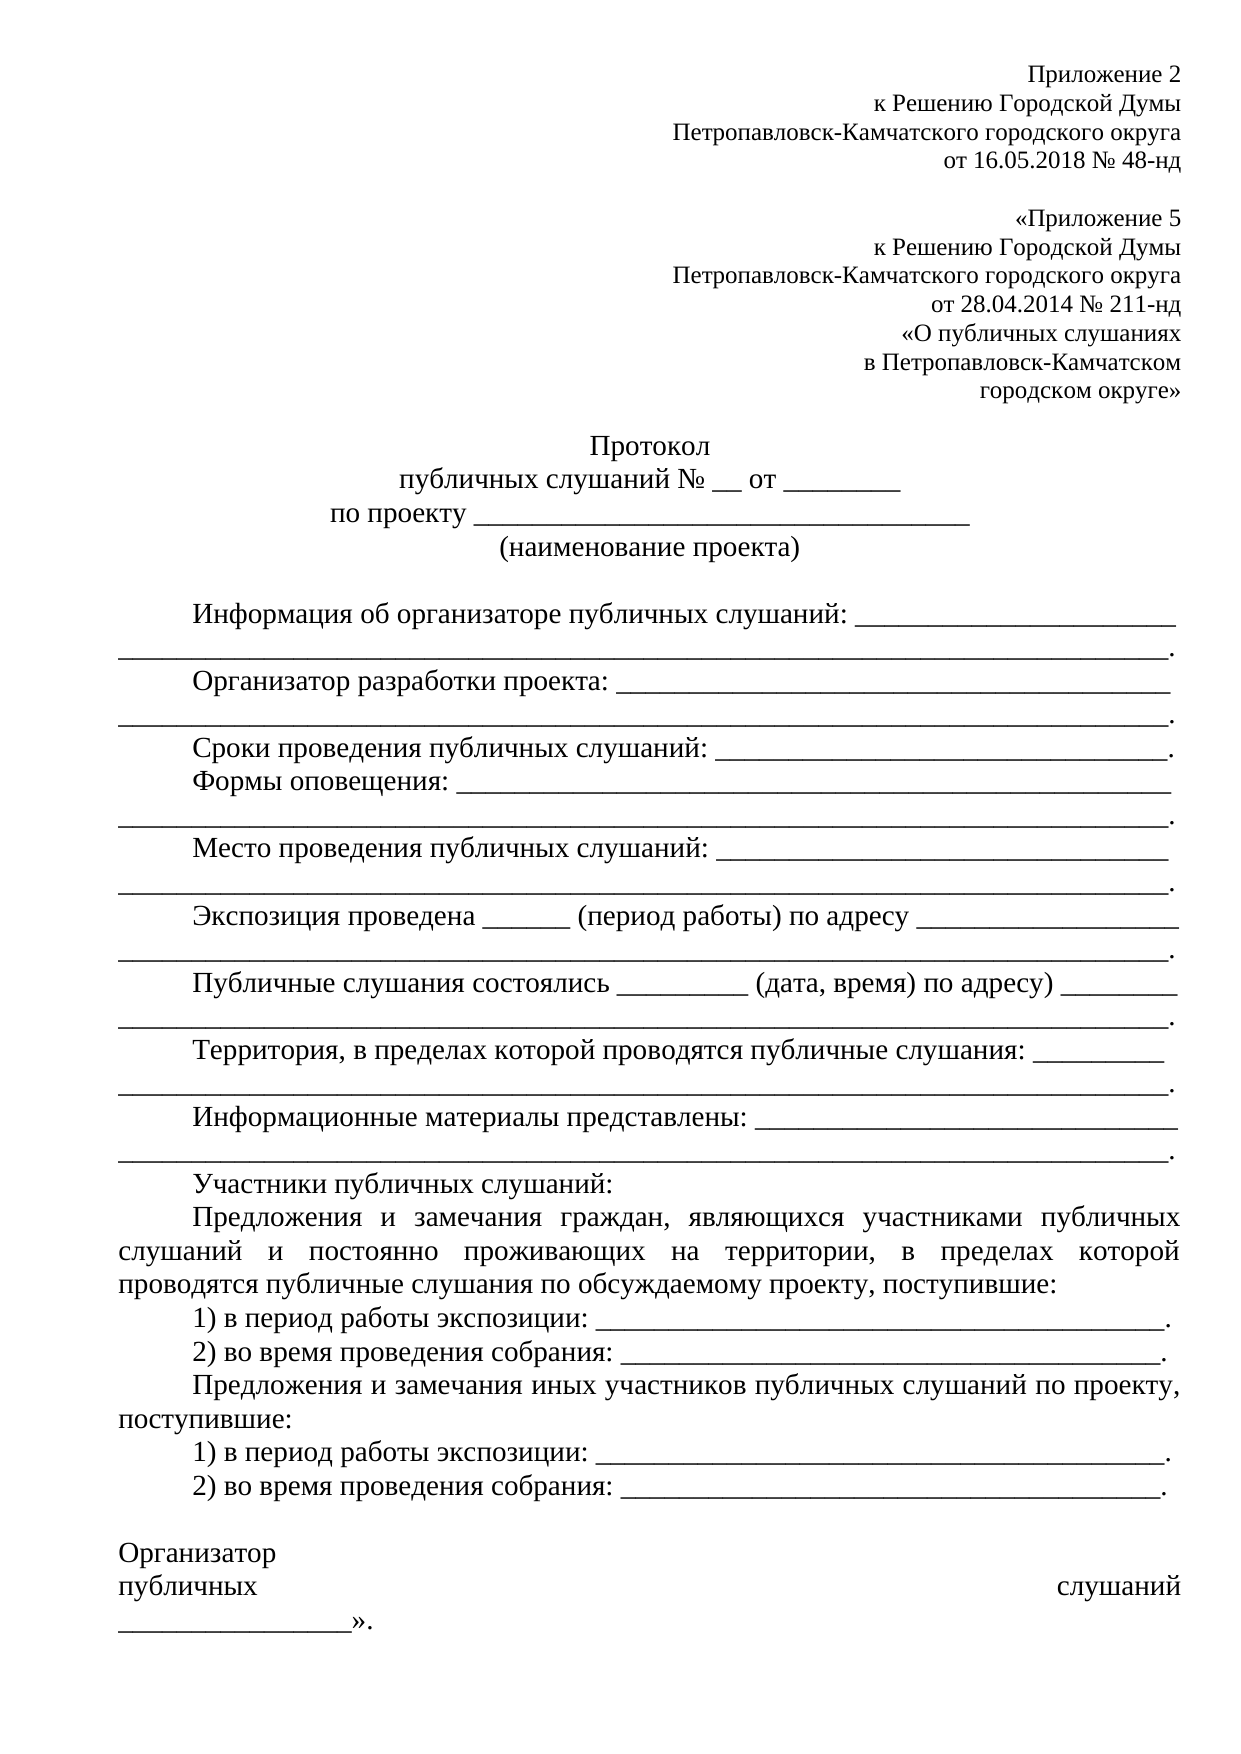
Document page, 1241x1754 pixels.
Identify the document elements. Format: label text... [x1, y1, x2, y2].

text Формы оповещения: _________________________________________________ [118, 763, 1181, 797]
text ________________________________________________________________________. [118, 931, 1181, 965]
text ________________________________________________________________________. [118, 1065, 1181, 1099]
text от 16.05.2018 № 48-нд [118, 145, 1181, 174]
text городском округе» [118, 375, 1181, 404]
text от 28.04.2014 № 211-нд [118, 289, 1181, 318]
text Экспозиция проведена ______ (период работы) по адресу __________________ [118, 898, 1181, 931]
text по проекту __________________________________ [118, 495, 1181, 529]
text Сроки проведения публичных слушаний: _______________________________. [118, 730, 1181, 763]
text ________________________________________________________________________. [118, 696, 1181, 730]
text «Приложение 5 [118, 203, 1181, 232]
text ________________________________________________________________________. [118, 797, 1181, 831]
text Петропавловск-Камчатского городского округа [118, 117, 1181, 145]
text к Решению Городской Думы [118, 232, 1181, 260]
text 1) в период работы экспозиции: _______________________________________. [118, 1434, 1181, 1468]
text Приложение 2 [118, 59, 1181, 88]
text ________________________________________________________________________. [118, 998, 1181, 1032]
text 1) в период работы экспозиции: _______________________________________. [118, 1300, 1181, 1334]
text ________________________________________________________________________. [118, 1132, 1181, 1166]
text публичных слушаний № __ от ________ [118, 462, 1181, 495]
text Организатор разработки проекта: ______________________________________ [118, 663, 1181, 696]
text ________________________________________________________________________. [118, 864, 1181, 898]
text Предложения и замечания иных участников публичных слушаний по проекту, поступившие: [118, 1367, 1181, 1434]
text Публичные слушания состоялись _________ (дата, время) по адресу) ________ [118, 965, 1181, 998]
text Информация об организаторе публичных слушаний: ______________________ [118, 596, 1181, 629]
text публичных слушаний ________________». [118, 1568, 1181, 1636]
text в Петропавловск-Камчатском [118, 347, 1181, 375]
text Предложения и замечания граждан, являющихся участниками публичных слушаний и постоянно проживающих на территории, в пределах которой проводятся публичные слушания по обсуждаемому проекту, поступившие: [118, 1199, 1181, 1300]
text к Решению Городской Думы [118, 88, 1181, 117]
text Участники публичных слушаний: [118, 1166, 1181, 1199]
text 2) во время проведения собрания: _____________________________________. [118, 1334, 1181, 1367]
text Петропавловск-Камчатского городского округа [118, 260, 1181, 289]
text Территория, в пределах которой проводятся публичные слушания: _________ [118, 1032, 1181, 1065]
text 2) во время проведения собрания: _____________________________________. [118, 1468, 1181, 1501]
text (наименование проекта) [118, 529, 1181, 562]
text Протокол [118, 428, 1181, 462]
text Информационные материалы представлены: _____________________________ [118, 1099, 1181, 1132]
text Организатор [118, 1535, 1181, 1568]
text ________________________________________________________________________. [118, 629, 1181, 663]
text Место проведения публичных слушаний: _______________________________ [118, 831, 1181, 864]
text «О публичных слушаниях [118, 318, 1181, 347]
